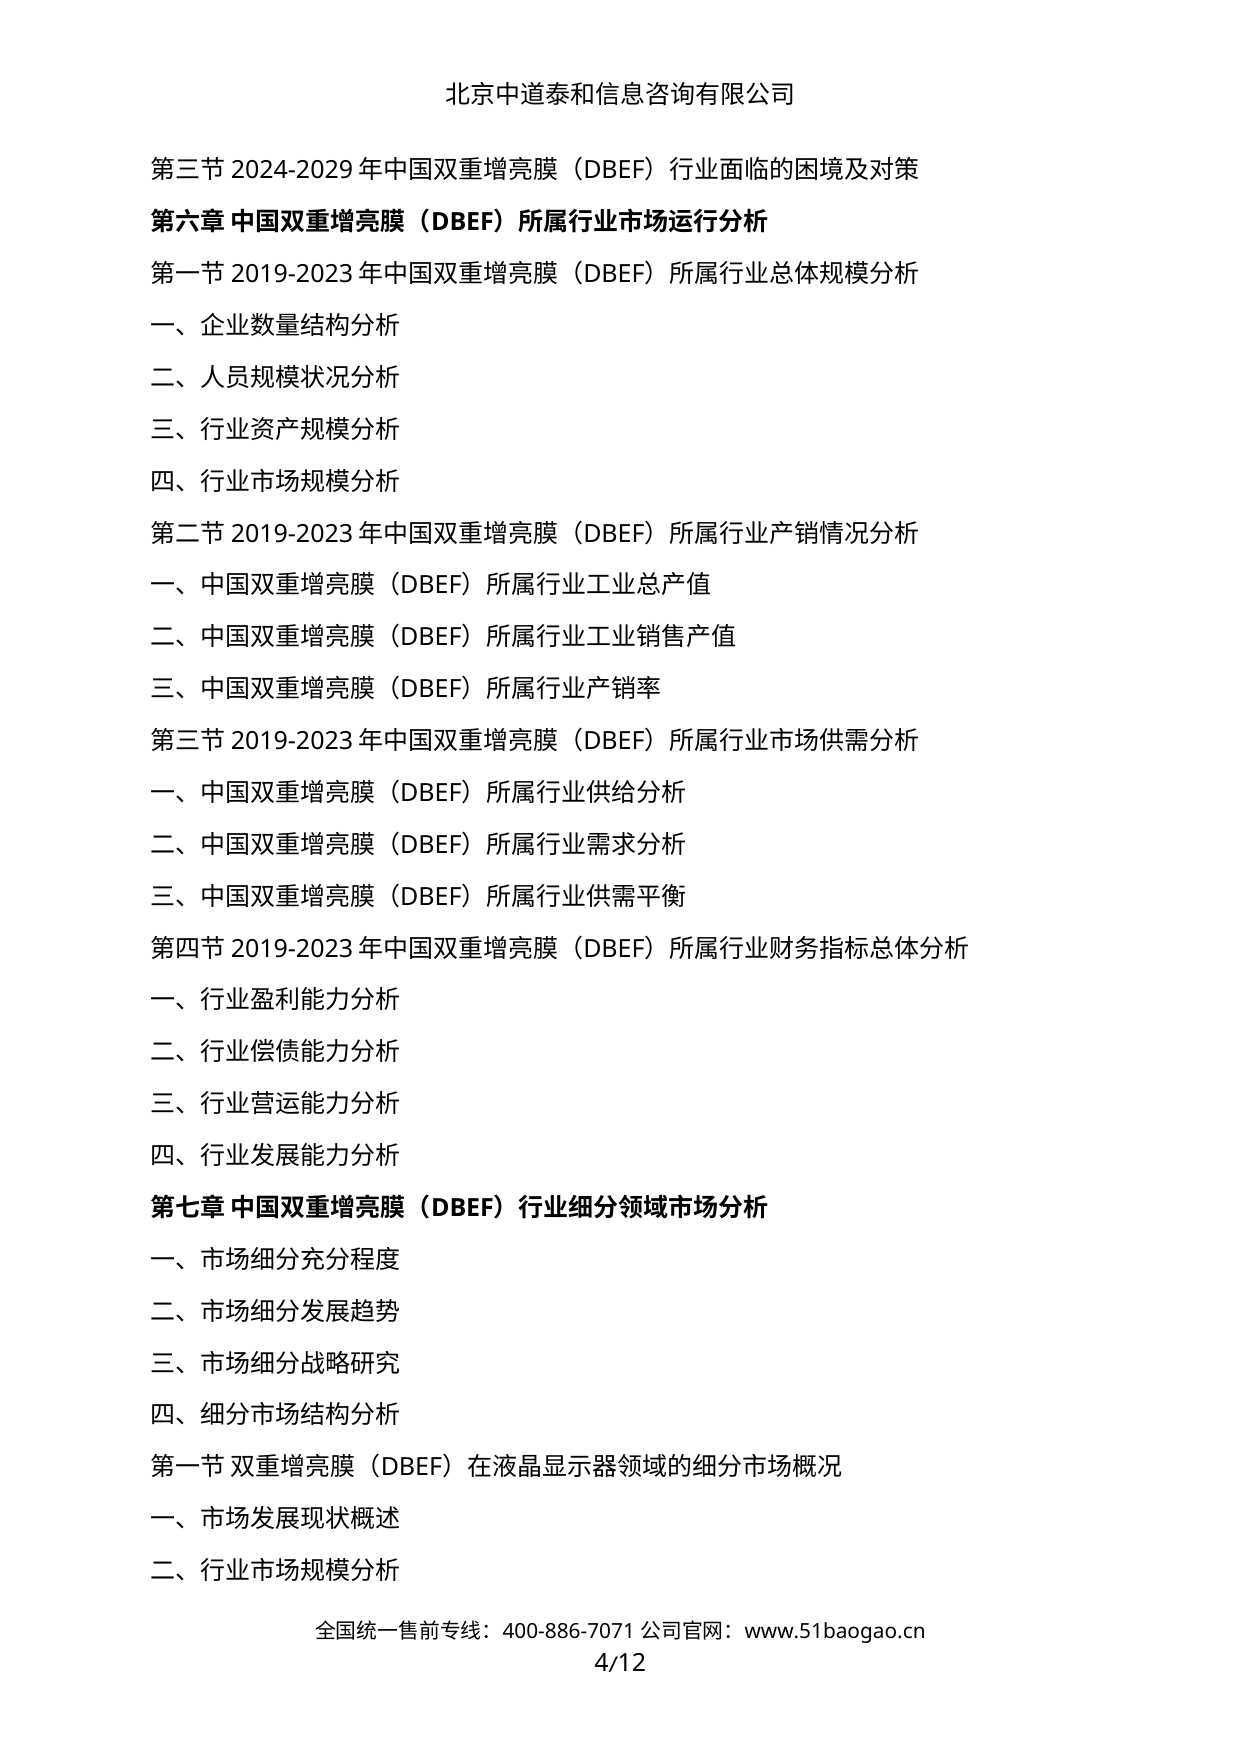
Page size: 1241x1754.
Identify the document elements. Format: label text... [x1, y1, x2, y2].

text 四、行业发展能力分析 [150, 1136, 1090, 1172]
text 四、行业市场规模分析 [150, 461, 1090, 497]
text 第四节 2019-2023年中国双重增亮膜（DBEF）所属行业财务指标总体分析 [150, 928, 1090, 964]
text 第三节 2024-2029年中国双重增亮膜（DBEF）行业面临的困境及对策 [150, 150, 1090, 186]
text 二、行业偿债能力分析 [150, 1032, 1090, 1068]
text 四、细分市场结构分析 [150, 1395, 1090, 1431]
text 一、中国双重增亮膜（DBEF）所属行业工业总产值 [150, 565, 1090, 601]
text 三、中国双重增亮膜（DBEF）所属行业产销率 [150, 669, 1090, 705]
text 三、行业营运能力分析 [150, 1084, 1090, 1120]
text 一、市场发展现状概述 [150, 1499, 1090, 1535]
text 一、中国双重增亮膜（DBEF）所属行业供给分析 [150, 772, 1090, 809]
text 二、市场细分发展趋势 [150, 1291, 1090, 1327]
text 第一节 2019-2023年中国双重增亮膜（DBEF）所属行业总体规模分析 [150, 254, 1090, 290]
text 第七章 中国双重增亮膜（DBEF）行业细分领域市场分析 [150, 1187, 1090, 1224]
text 二、行业市场规模分析 [150, 1551, 1090, 1587]
text 第六章 中国双重增亮膜（DBEF）所属行业市场运行分析 [150, 202, 1090, 238]
text 一、行业盈利能力分析 [150, 980, 1090, 1016]
text 一、市场细分充分程度 [150, 1239, 1090, 1276]
text 二、中国双重增亮膜（DBEF）所属行业需求分析 [150, 824, 1090, 861]
text 三、市场细分战略研究 [150, 1343, 1090, 1379]
text 二、中国双重增亮膜（DBEF）所属行业工业销售产值 [150, 617, 1090, 653]
text 第一节 双重增亮膜（DBEF）在液晶显示器领域的细分市场概况 [150, 1447, 1090, 1483]
text 二、人员规模状况分析 [150, 357, 1090, 394]
text 一、企业数量结构分析 [150, 306, 1090, 342]
text 三、行业资产规模分析 [150, 409, 1090, 446]
text 三、中国双重增亮膜（DBEF）所属行业供需平衡 [150, 876, 1090, 912]
text 第二节 2019-2023年中国双重增亮膜（DBEF）所属行业产销情况分析 [150, 513, 1090, 549]
text 第三节 2019-2023年中国双重增亮膜（DBEF）所属行业市场供需分析 [150, 721, 1090, 757]
